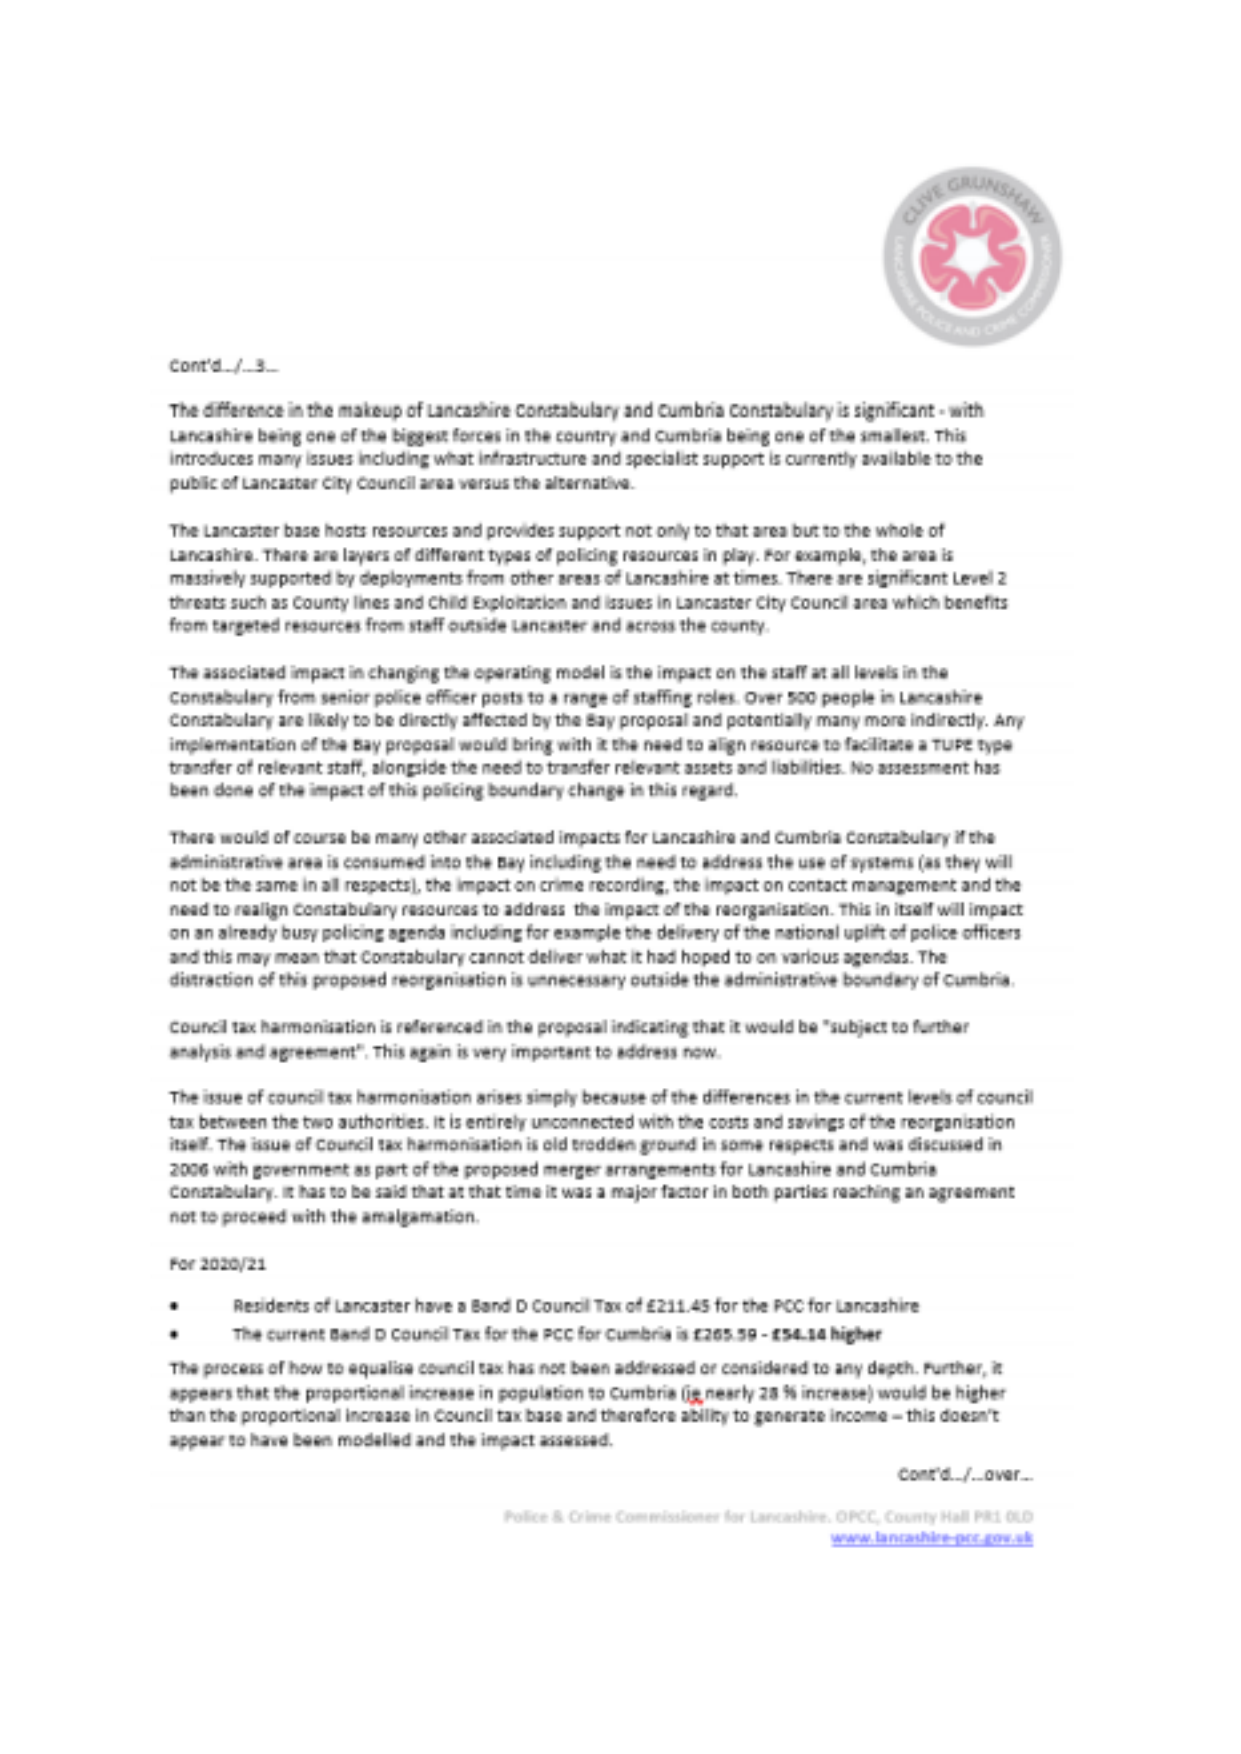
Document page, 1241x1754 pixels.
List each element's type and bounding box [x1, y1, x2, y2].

picture [150, 150, 1074, 1572]
